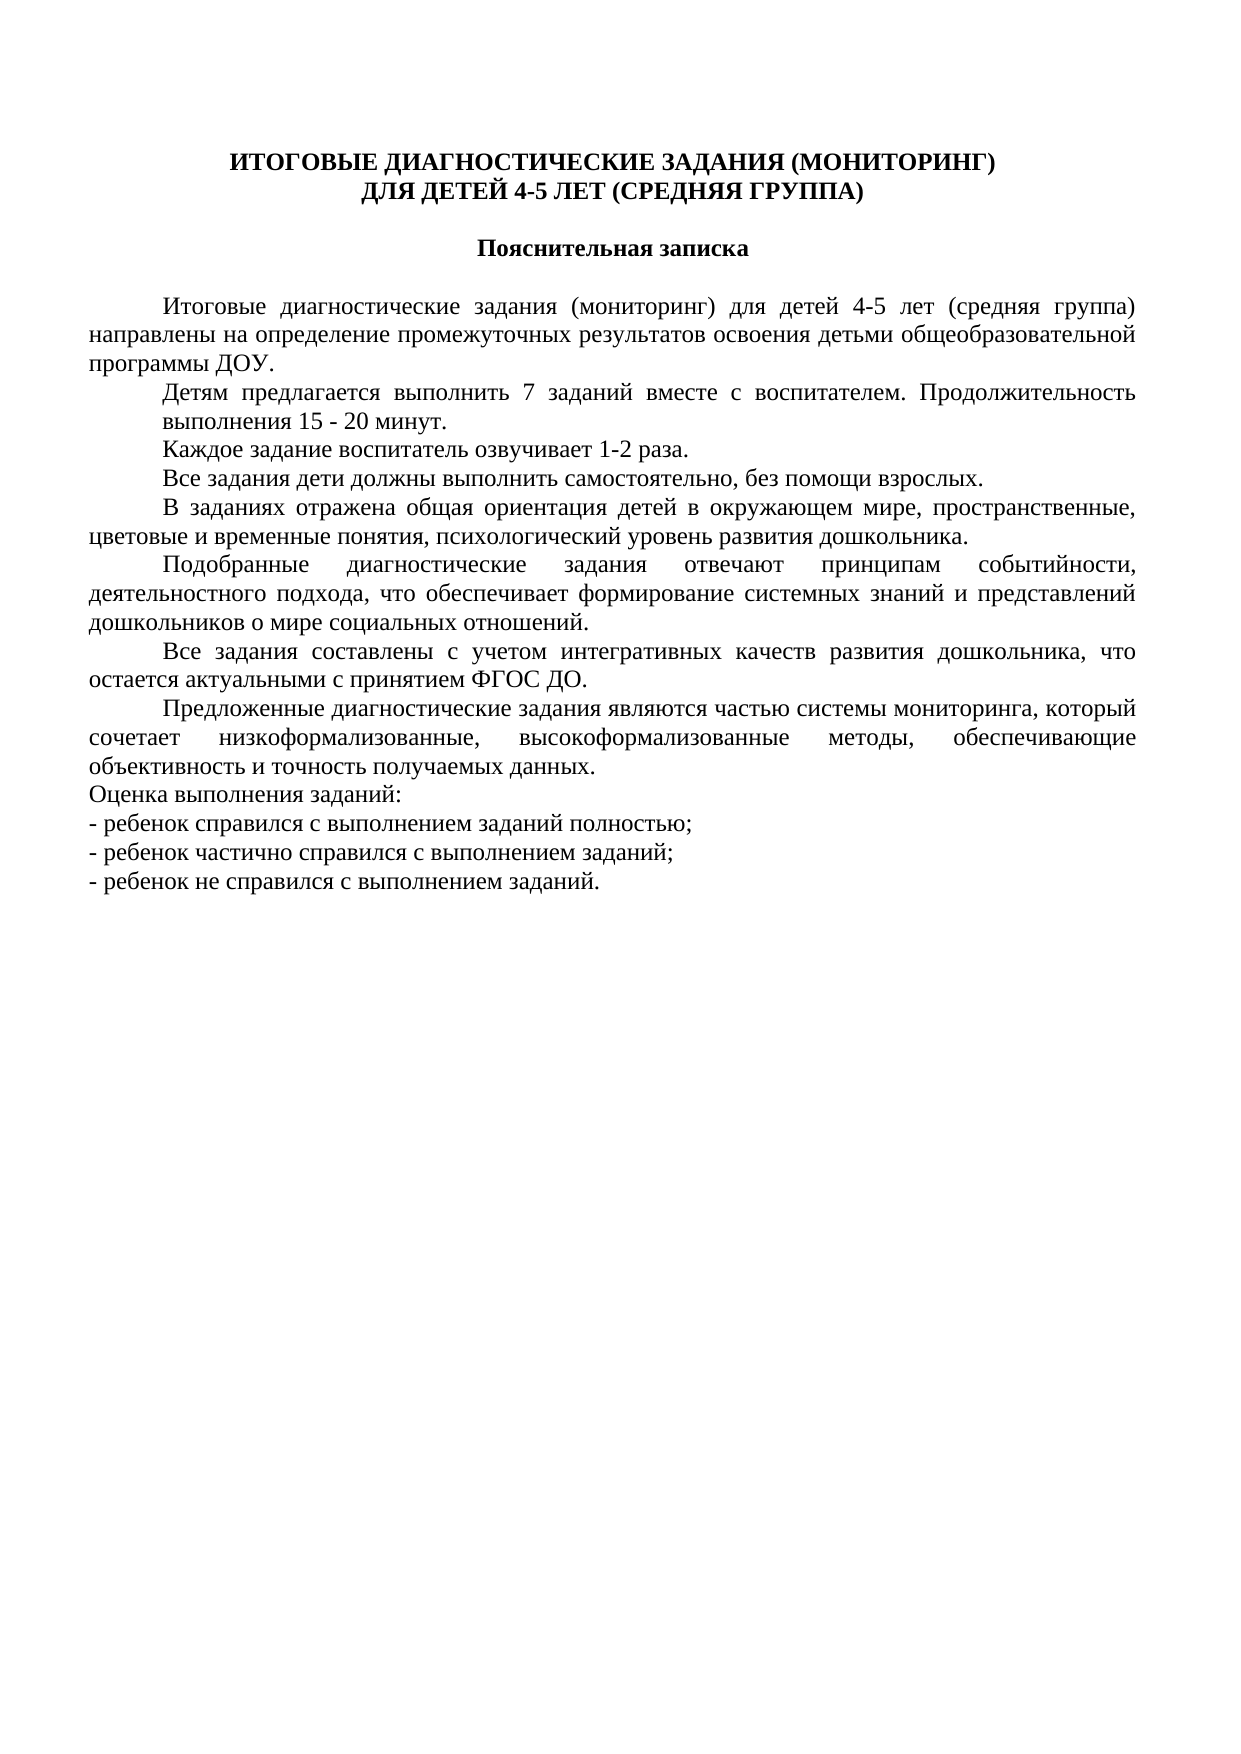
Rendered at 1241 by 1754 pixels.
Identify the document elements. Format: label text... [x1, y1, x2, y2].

text Все задания составлены с учетом интегративных качеств развития дошкольника, что остается актуальными с принятием ФГОС ДО. [89, 636, 1137, 693]
text Все задания дети должны выполнить самостоятельно, без помощи взрослых. [89, 463, 1137, 492]
text - ребенок частично справился с выполнением заданий; [89, 837, 1137, 866]
text Каждое задание воспитатель озвучивает 1-2 раза. [162, 434, 1137, 463]
text Подобранные диагностические задания отвечают принципам событийности, деятельностного подхода, что обеспечивает формирование системных знаний и представлений дошкольников о мире социальных отношений. [89, 549, 1137, 636]
text В заданиях отражена общая ориентация детей в окружающем мире, пространственные, цветовые и временные понятия, психологический уровень развития дошкольника. [89, 492, 1137, 549]
text Итоговые диагностические задания (мониторинг) для детей 4-5 лет (средняя группа) направлены на определение промежуточных результатов освоения детьми общеобразовательной программы ДОУ. [89, 291, 1137, 377]
text Оценка выполнения заданий: [89, 779, 1137, 808]
text Предложенные диагностические задания являются частью системы мониторинга, который сочетает низкоформализованные, высокоформализованные методы, обеспечивающие объективность и точность получаемых данных. [89, 693, 1137, 779]
text - ребенок справился с выполнением заданий полностью; [89, 808, 1137, 837]
text ИТОГОВЫЕ ДИАГНОСТИЧЕСКИЕ ЗАДАНИЯ (МОНИТОРИНГ) [89, 147, 1137, 176]
text - ребенок не справился с выполнением заданий. [89, 866, 1137, 894]
text ДЛЯ ДЕТЕЙ 4-5 ЛЕТ (СРЕДНЯЯ ГРУППА) [89, 176, 1137, 204]
text Детям предлагается выполнить 7 заданий вместе с воспитателем. Продолжительность выполнения 15 - 20 минут. [162, 377, 1137, 434]
text Пояснительная записка [89, 233, 1137, 262]
